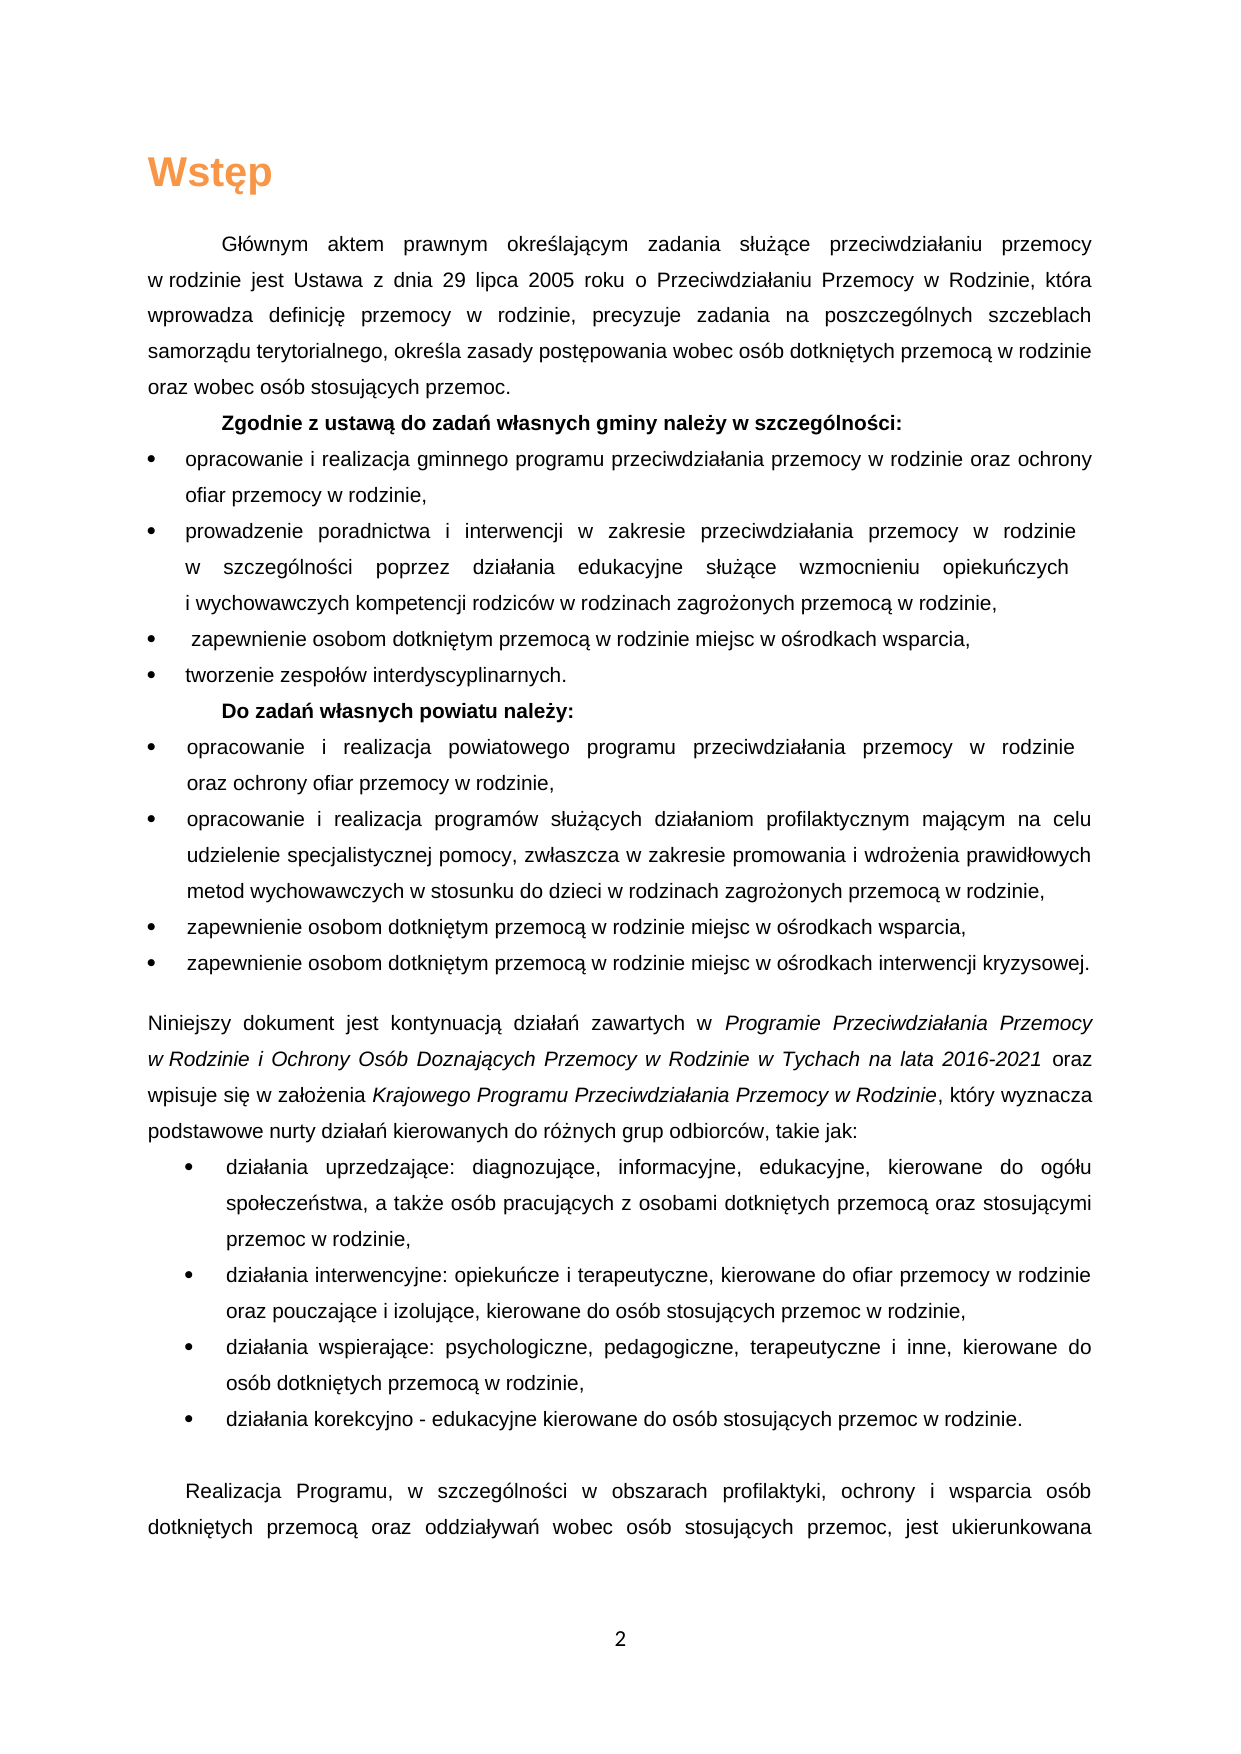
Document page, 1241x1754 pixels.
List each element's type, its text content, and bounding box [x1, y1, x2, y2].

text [148, 1478, 1093, 1538]
list opracowanie i realizacja programów służących działaniom profilaktycznym mającym na celu udzielenie specjalistycznej pomocy, zwłaszcza w zakresie promowania i wdrożenia prawidłowych metod wychowawczych w stosunku do dzieci w rodzinach zagrożonych przemocą w rodzinie, [148, 807, 1093, 903]
list zapewnienie osobom dotkniętym przemocą w rodzinie miejsc w ośrodkach wsparcia, [148, 627, 1093, 651]
list opracowanie i realizacja powiatowego programu przeciwdziałania przemocy w rodzinie oraz ochrony ofiar przemocy w rodzinie, [148, 735, 1093, 795]
list działania wspierające: psychologiczne, pedagogiczne, terapeutyczne i inne, kierowane do osób dotkniętych przemocą w rodzinie, [185, 1334, 1093, 1394]
list tworzenie zespołów interdyscyplinarnych. [148, 663, 1093, 687]
text Niniejszy dokument jest kontynuacją działań zawartych w Programie Przeciwdziałania Przemocy w Rodzinie i Ochrony Osób Doznających Przemocy w Rodzinie w Tychach na lata 2016-2021 oraz wpisuje się w założenia Krajowego Programu Przeciwdziałania Przemocy w Rodzinie, który wyznacza podstawowe nurty działań kierowanych do różnych grup odbiorców, takie jak: [148, 1011, 1093, 1143]
list zapewnienie osobom dotkniętym przemocą w rodzinie miejsc w ośrodkach interwencji kryzysowej. [148, 951, 1093, 975]
list zapewnienie osobom dotkniętym przemocą w rodzinie miejsc w ośrodkach wsparcia, [148, 915, 1093, 939]
text Zgodnie z ustawą do zadań własnych gminy należy w szczególności: [148, 411, 1093, 435]
list działania uprzedzające: diagnozujące, informacyjne, edukacyjne, kierowane do ogółu społeczeństwa, a także osób pracujących z osobami dotkniętych przemocą oraz stosującymi przemoc w rodzinie, [185, 1155, 1093, 1251]
list prowadzenie poradnictwa i interwencji w zakresie przeciwdziałania przemocy w rodzinie w szczególności poprzez działania edukacyjne służące wzmocnieniu opiekuńczych i wychowawczych kompetencji rodziców w rodzinach zagrożonych przemocą w rodzinie, [148, 519, 1093, 615]
text Wstęp [148, 148, 1093, 196]
text Głównym aktem prawnym określającym zadania służące przeciwdziałaniu przemocy w rodzinie jest Ustawa z dnia 29 lipca 2005 roku o Przeciwdziałaniu Przemocy w Rodzinie, która wprowadza definicję przemocy w rodzinie, precyzuje zadania na poszczególnych szczeblach samorządu terytorialnego, określa zasady postępowania wobec osób dotkniętych przemocą w rodzinie oraz wobec osób stosujących przemoc. [148, 231, 1093, 399]
list opracowanie i realizacja gminnego programu przeciwdziałania przemocy w rodzinie oraz ochrony ofiar przemocy w rodzinie, [148, 447, 1093, 507]
text Do zadań własnych powiatu należy: [148, 699, 1093, 723]
list działania korekcyjno - edukacyjne kierowane do osób stosujących przemoc w rodzinie. [185, 1407, 1093, 1431]
list działania interwencyjne: opiekuńcze i terapeutyczne, kierowane do ofiar przemocy w rodzinie oraz pouczające i izolujące, kierowane do osób stosujących przemoc w rodzinie, [185, 1263, 1093, 1323]
